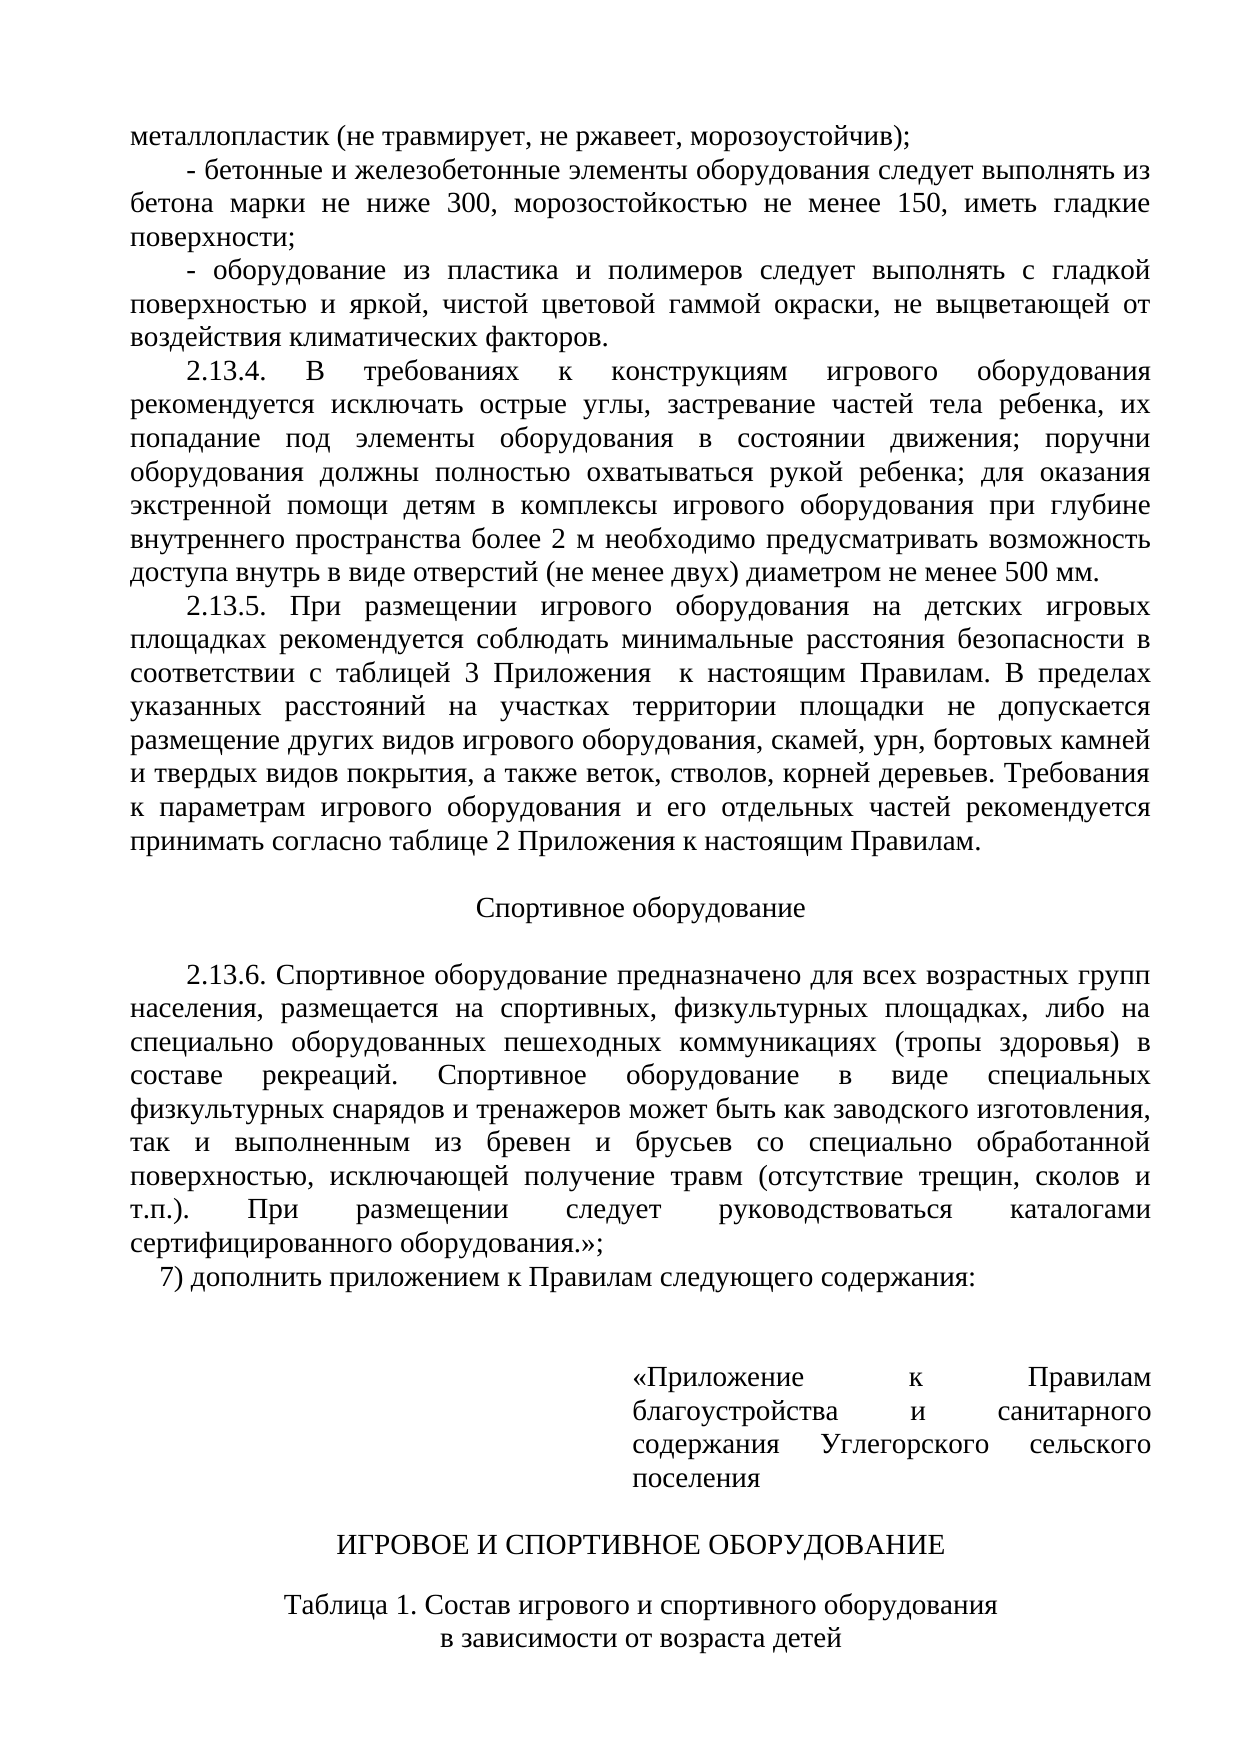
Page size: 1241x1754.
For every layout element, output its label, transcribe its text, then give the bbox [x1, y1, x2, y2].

text Таблица 1. Состав игрового и спортивного оборудования [130, 1587, 1152, 1620]
text 2.13.4. В требованиях к конструкциям игрового оборудования рекомендуется исключать острые углы, застревание частей тела ребенка, их попадание под элементы оборудования в состоянии движения; поручни оборудования должны полностью охватываться рукой ребенка; для оказания экстренной помощи детям в комплексы игрового оборудования при глубине внутреннего пространства более необходимо предусматривать возможность доступа внутрь в виде отверстий (не менее двух) диаметром не менее . [130, 353, 1152, 588]
text Спортивное оборудование [130, 890, 1152, 923]
text 2.13.5. При размещении игрового оборудования на детских игровых площадках рекомендуется соблюдать минимальные расстояния безопасности в соответствии с таблицей 3 Приложения к настоящим Правилам. В пределах указанных расстояний на участках территории площадки не допускается размещение других видов игрового оборудования, скамей, урн, бортовых камней и твердых видов покрытия, а также веток, стволов, корней деревьев. Требования к параметрам игрового оборудования и его отдельных частей рекомендуется принимать согласно таблице 2 Приложения к настоящим Правилам. [130, 588, 1152, 856]
text - оборудование из пластика и полимеров следует выполнять с гладкой поверхностью и яркой, чистой цветовой гаммой окраски, не выцветающей от воздействия климатических факторов. [130, 252, 1152, 353]
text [130, 118, 1152, 152]
text - бетонные и железобетонные элементы оборудования следует выполнять из бетона марки не ниже 300, морозостойкостью не менее 150, иметь гладкие поверхности; [130, 152, 1152, 252]
text ИГРОВОЕ И СПОРТИВНОЕ ОБОРУДОВАНИЕ [130, 1527, 1152, 1561]
text 7) дополнить приложением к Правилам следующего содержания: [130, 1259, 1152, 1292]
text 2.13.6. Спортивное оборудование предназначено для всех возрастных групп населения, размещается на спортивных, физкультурных площадках, либо на специально оборудованных пешеходных коммуникациях (тропы здоровья) в составе рекреаций. Спортивное оборудование в виде специальных физкультурных снарядов и тренажеров может быть как заводского изготовления, так и выполненным из бревен и брусьев со специально обработанной поверхностью, исключающей получение травм (отсутствие трещин, сколов и т.п.). При размещении следует руководствоваться каталогами сертифицированного оборудования.»; [130, 957, 1152, 1259]
text «Приложение к Правилам благоустройства и санитарного содержания Углегорского сельского поселения [632, 1359, 1152, 1493]
text в зависимости от возраста детей [130, 1620, 1152, 1654]
